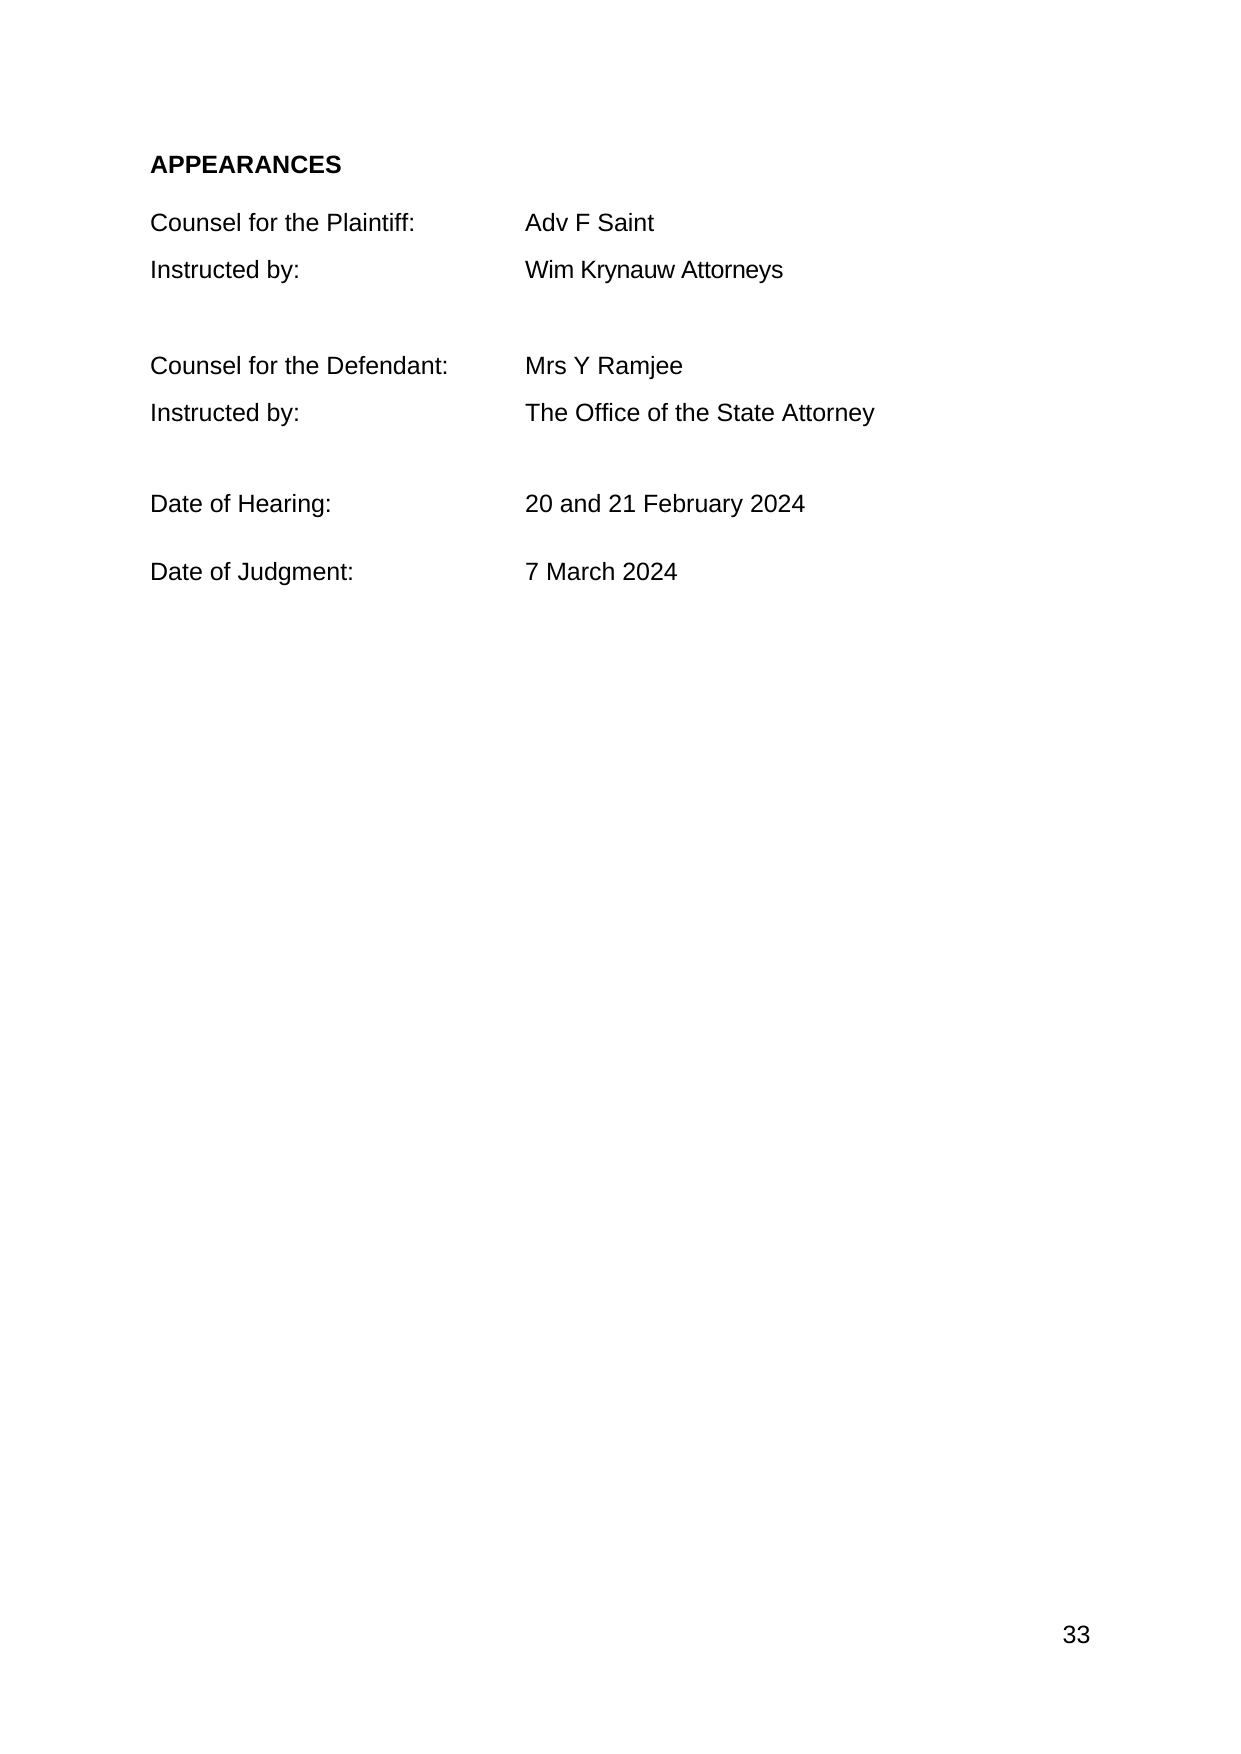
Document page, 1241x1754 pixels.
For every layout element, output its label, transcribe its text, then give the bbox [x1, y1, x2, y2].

text Date of Hearing: 20 and 21 February 2024 [150, 489, 1090, 518]
text Instructed by: Wim Krynauw Attorneys [150, 255, 1090, 284]
text Date of Judgment: 7 March 2024 [150, 557, 1090, 586]
text Counsel for the Plaintiff: Adv F Saint [150, 207, 1090, 236]
text Counsel for the Defendant: Mrs Y Ramjee [150, 351, 1090, 379]
text Instructed by: The Office of the State Attorney [150, 398, 1090, 427]
text APPEARANCES [150, 150, 1090, 179]
